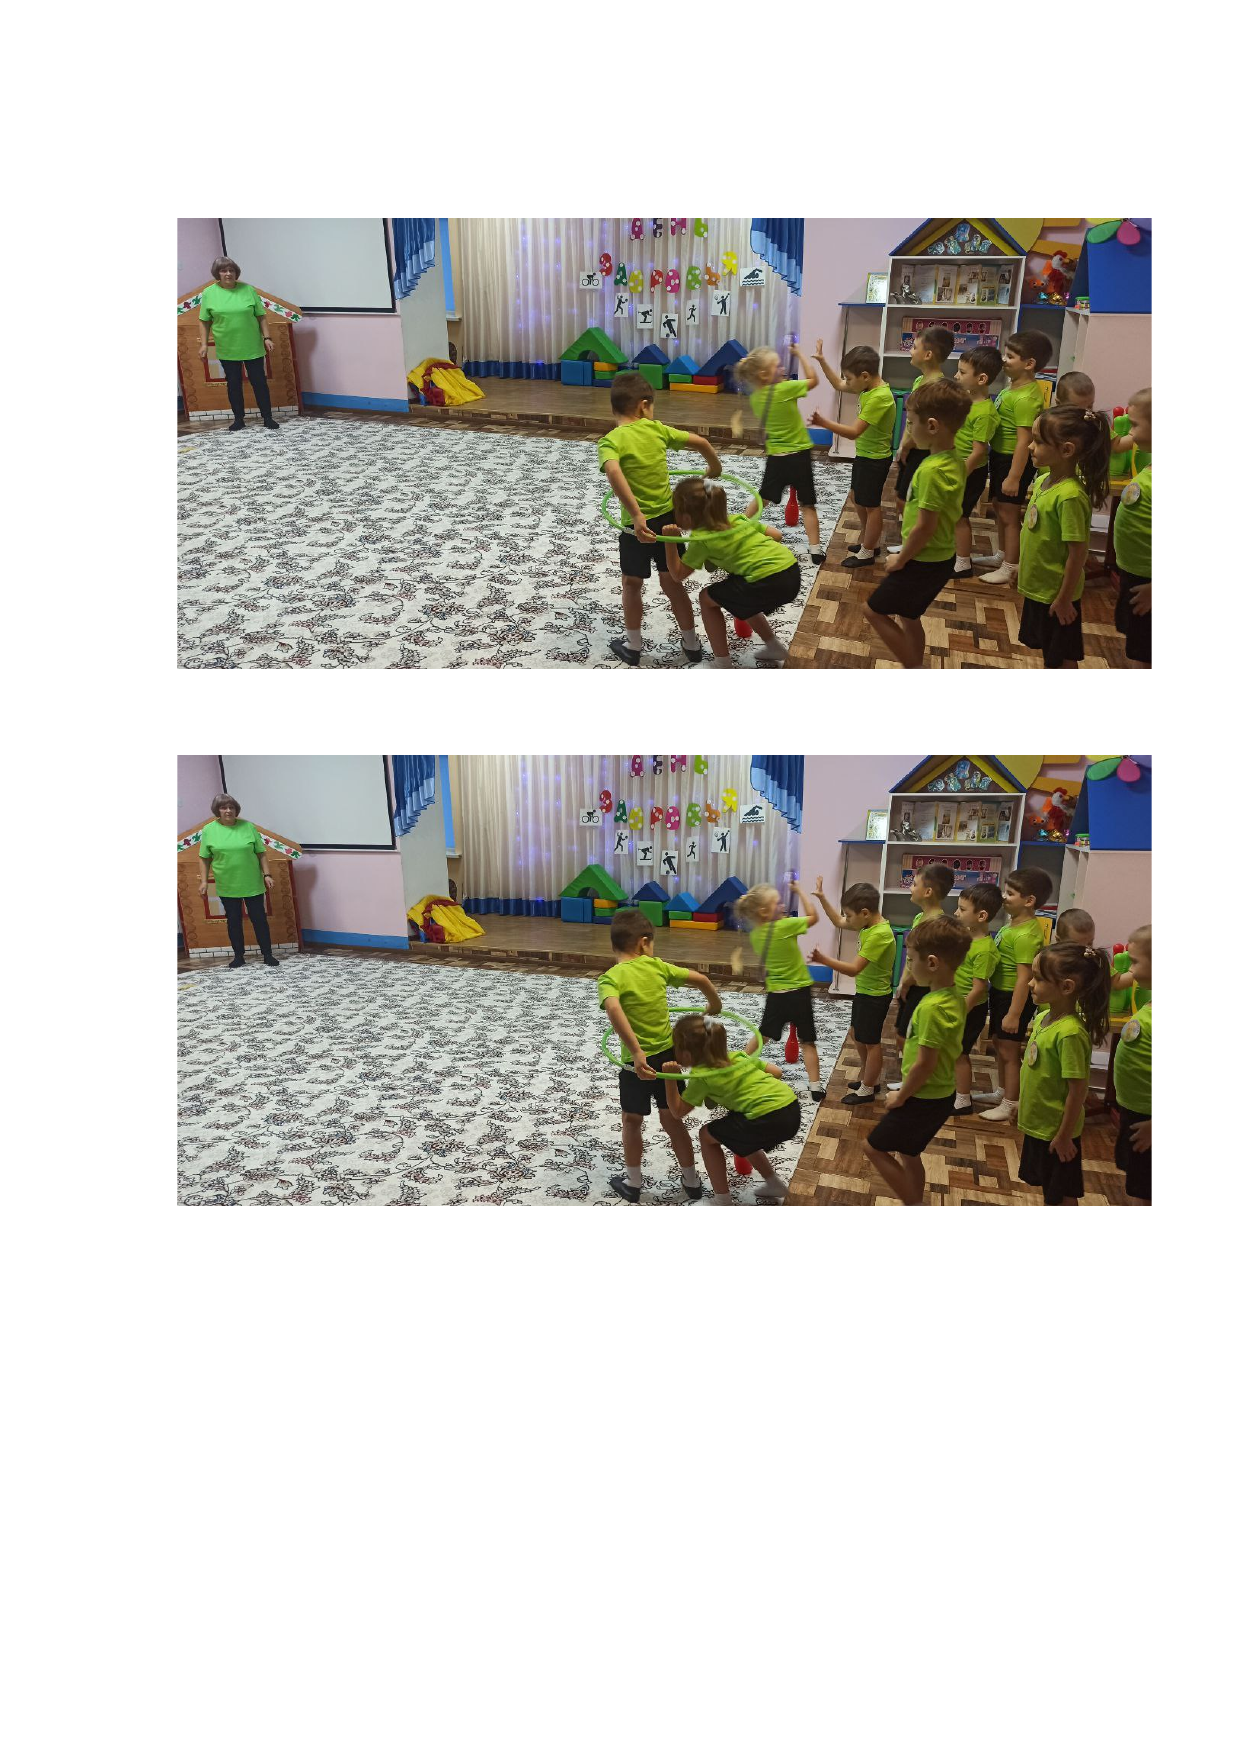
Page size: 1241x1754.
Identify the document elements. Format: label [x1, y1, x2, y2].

picture [177, 755, 1152, 1206]
picture [177, 218, 1152, 669]
